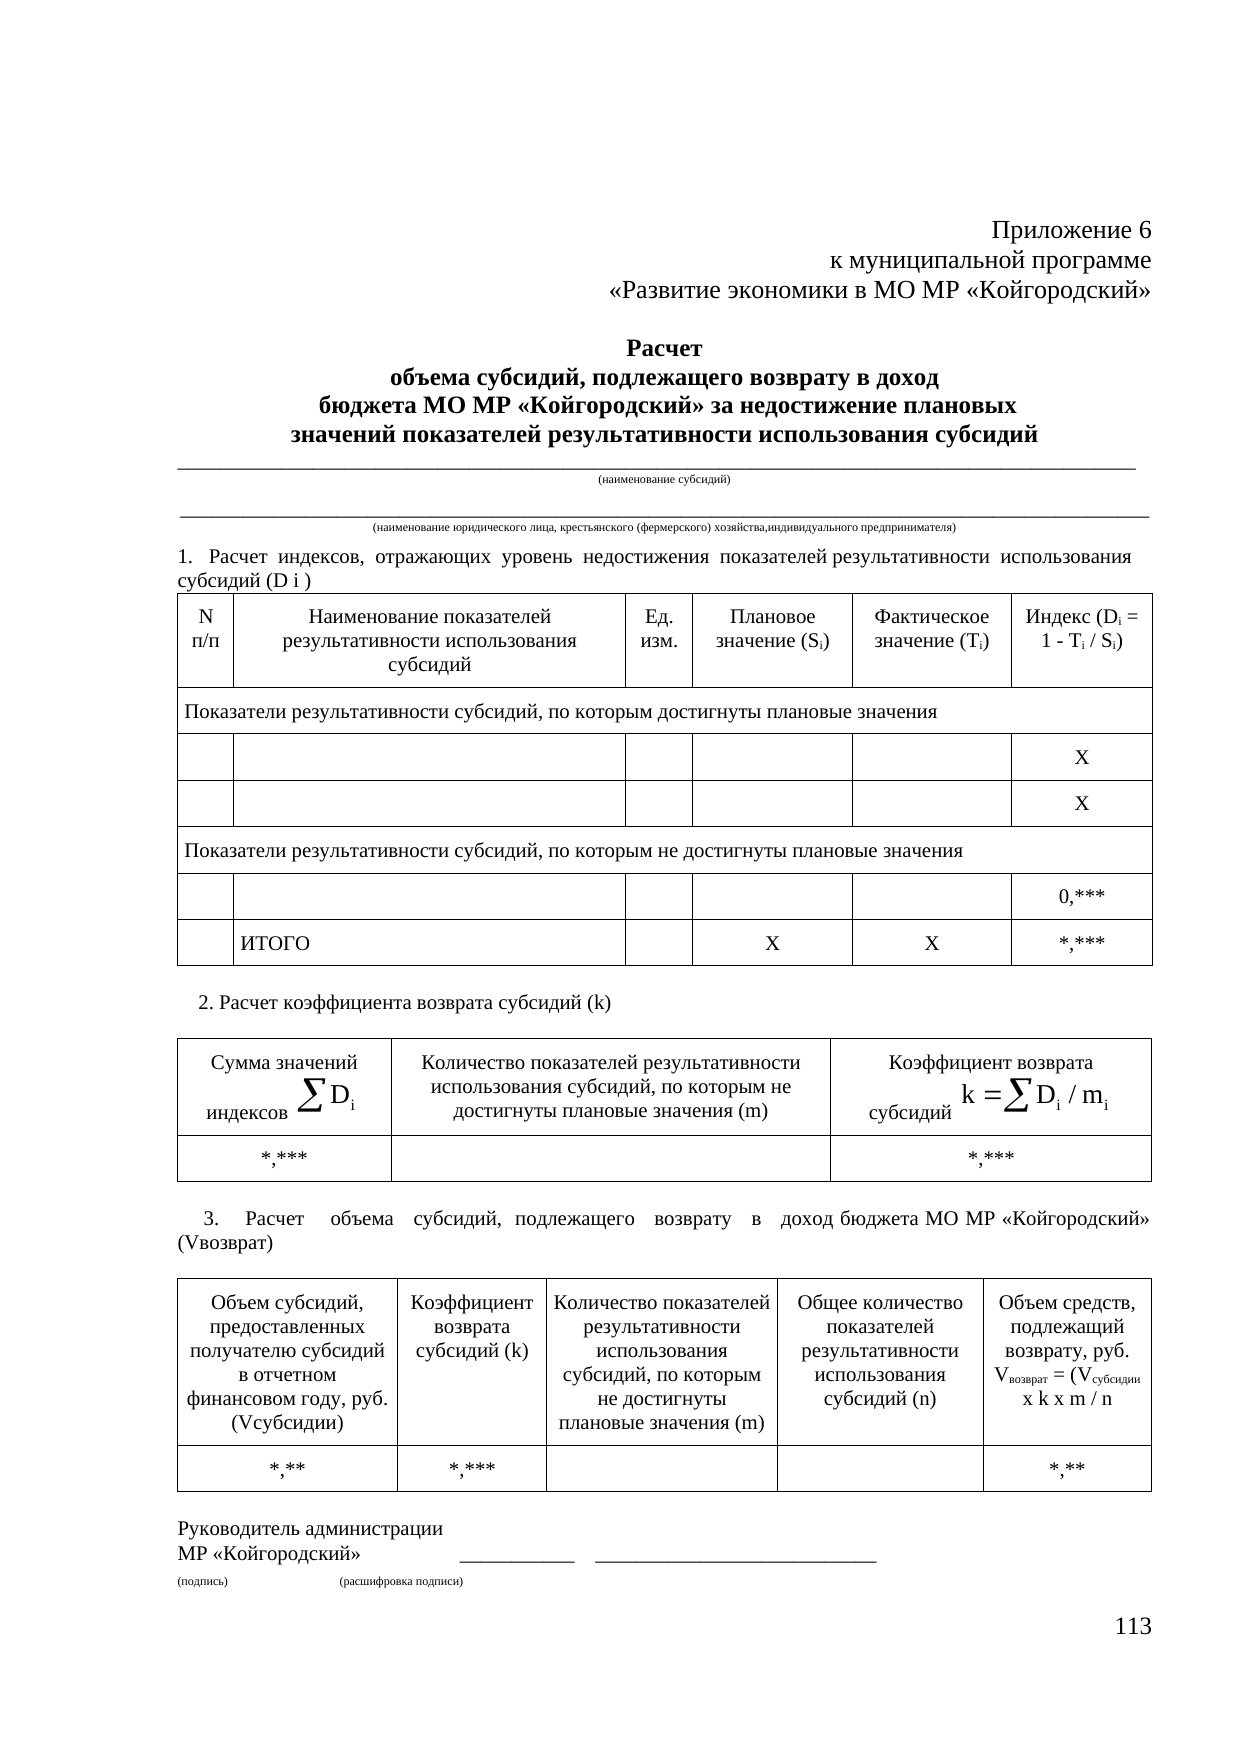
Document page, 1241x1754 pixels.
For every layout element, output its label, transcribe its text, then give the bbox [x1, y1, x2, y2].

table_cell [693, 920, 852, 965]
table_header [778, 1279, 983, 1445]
text _____________________________________________________________________________________________ [177, 496, 1152, 520]
text объема субсидий, подлежащего возврату в доход [177, 362, 1152, 391]
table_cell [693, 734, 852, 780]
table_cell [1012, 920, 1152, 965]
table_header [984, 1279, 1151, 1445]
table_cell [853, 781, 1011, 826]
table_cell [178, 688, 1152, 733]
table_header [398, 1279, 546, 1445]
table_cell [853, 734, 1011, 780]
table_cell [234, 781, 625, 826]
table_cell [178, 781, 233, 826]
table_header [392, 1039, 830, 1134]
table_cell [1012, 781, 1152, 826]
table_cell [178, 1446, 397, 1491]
text МР «Койгородский» ___________ ___________________________ [177, 1540, 1152, 1564]
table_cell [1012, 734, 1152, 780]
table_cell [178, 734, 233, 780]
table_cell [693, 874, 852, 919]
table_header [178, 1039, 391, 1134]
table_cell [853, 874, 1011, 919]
text Руководитель администрации [177, 1516, 1152, 1540]
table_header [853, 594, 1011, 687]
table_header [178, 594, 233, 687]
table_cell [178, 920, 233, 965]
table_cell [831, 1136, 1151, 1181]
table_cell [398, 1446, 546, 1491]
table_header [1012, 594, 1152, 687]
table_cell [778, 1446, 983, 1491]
text 3. Расчет объема субсидий, подлежащего возврату в доход бюджета МО МР «Койгородский» (Vвозврат) [177, 1206, 1152, 1254]
text 2. Расчет коэффициента возврата субсидий (k) [177, 990, 1152, 1014]
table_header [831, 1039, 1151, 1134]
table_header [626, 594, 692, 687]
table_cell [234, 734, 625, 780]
text к муниципальной программе [177, 244, 1152, 274]
text (наименование субсидий) [177, 472, 1152, 496]
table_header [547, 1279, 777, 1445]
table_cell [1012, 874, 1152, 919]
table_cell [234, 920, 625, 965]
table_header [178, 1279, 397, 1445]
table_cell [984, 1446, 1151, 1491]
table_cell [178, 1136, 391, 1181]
text Расчет [177, 333, 1152, 362]
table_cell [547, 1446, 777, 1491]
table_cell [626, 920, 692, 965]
text 1. Расчет индексов, отражающих уровень недостижения показателей результативности использования субсидий (D i ) [177, 544, 1152, 592]
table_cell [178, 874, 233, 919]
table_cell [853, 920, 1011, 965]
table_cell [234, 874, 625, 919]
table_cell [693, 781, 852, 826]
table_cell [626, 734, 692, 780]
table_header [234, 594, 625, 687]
text «Развитие экономики в МО МР «Койгородский» [177, 274, 1152, 304]
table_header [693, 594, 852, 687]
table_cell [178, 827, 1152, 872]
text (подпись) (расшифровка подписи) [177, 1564, 1152, 1588]
text бюджета МО МР «Койгородский» за недостижение плановых [177, 391, 1152, 419]
text (наименование юридического лица, крестьянского (фермерского) хозяйства,индивидуального предпринимателя) [177, 520, 1152, 544]
text ____________________________________________________________________________________________ [177, 448, 1152, 472]
text Приложение 6 [177, 214, 1152, 244]
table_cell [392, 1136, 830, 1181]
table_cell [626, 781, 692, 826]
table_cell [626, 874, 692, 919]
text значений показателей результативности использования субсидий [177, 419, 1152, 448]
